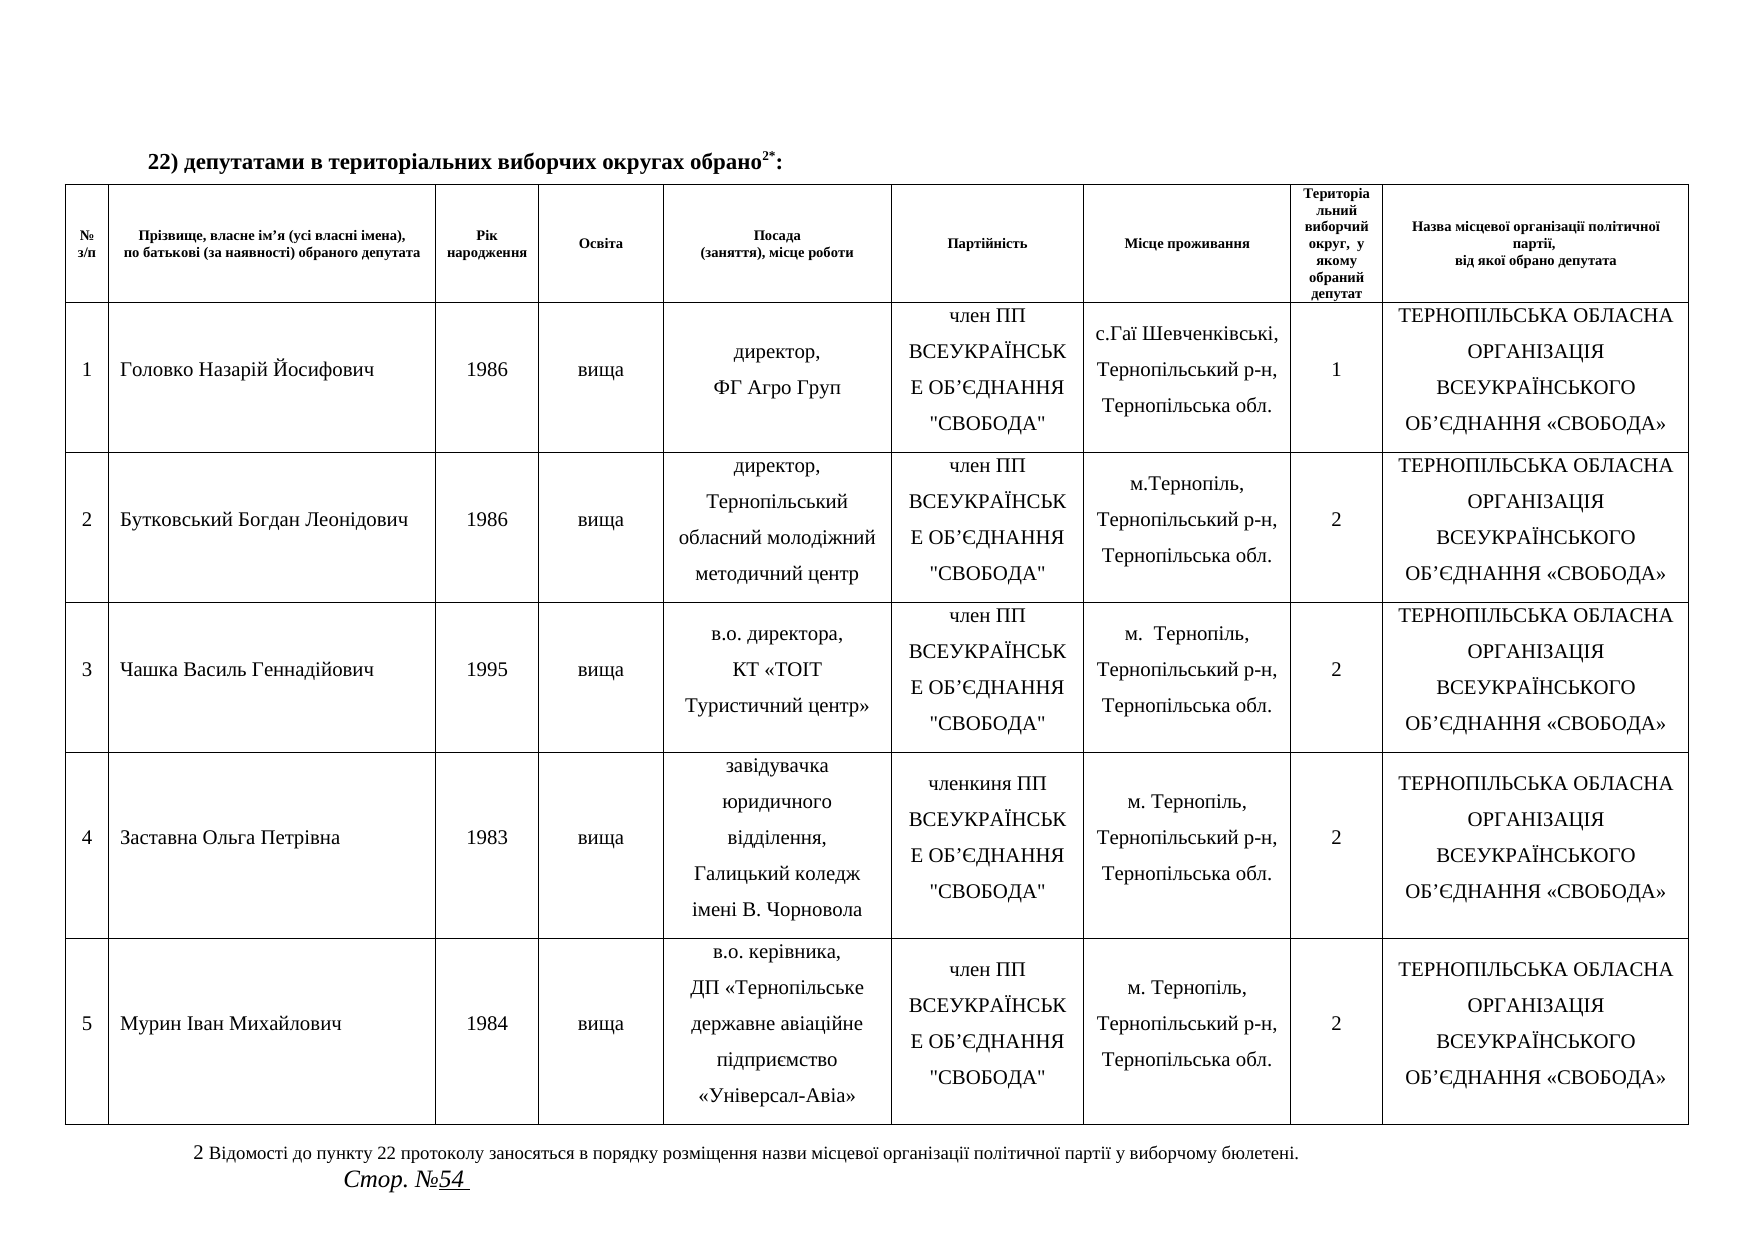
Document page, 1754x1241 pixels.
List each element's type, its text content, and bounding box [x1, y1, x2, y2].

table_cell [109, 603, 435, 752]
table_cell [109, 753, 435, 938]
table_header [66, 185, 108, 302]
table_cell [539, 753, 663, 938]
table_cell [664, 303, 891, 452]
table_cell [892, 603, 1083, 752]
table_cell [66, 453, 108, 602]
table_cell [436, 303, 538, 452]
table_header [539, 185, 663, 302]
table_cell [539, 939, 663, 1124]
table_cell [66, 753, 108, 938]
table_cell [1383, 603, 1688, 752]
text 22) депутатами в територіальних виборчих округах обрано*: [118, 148, 1636, 174]
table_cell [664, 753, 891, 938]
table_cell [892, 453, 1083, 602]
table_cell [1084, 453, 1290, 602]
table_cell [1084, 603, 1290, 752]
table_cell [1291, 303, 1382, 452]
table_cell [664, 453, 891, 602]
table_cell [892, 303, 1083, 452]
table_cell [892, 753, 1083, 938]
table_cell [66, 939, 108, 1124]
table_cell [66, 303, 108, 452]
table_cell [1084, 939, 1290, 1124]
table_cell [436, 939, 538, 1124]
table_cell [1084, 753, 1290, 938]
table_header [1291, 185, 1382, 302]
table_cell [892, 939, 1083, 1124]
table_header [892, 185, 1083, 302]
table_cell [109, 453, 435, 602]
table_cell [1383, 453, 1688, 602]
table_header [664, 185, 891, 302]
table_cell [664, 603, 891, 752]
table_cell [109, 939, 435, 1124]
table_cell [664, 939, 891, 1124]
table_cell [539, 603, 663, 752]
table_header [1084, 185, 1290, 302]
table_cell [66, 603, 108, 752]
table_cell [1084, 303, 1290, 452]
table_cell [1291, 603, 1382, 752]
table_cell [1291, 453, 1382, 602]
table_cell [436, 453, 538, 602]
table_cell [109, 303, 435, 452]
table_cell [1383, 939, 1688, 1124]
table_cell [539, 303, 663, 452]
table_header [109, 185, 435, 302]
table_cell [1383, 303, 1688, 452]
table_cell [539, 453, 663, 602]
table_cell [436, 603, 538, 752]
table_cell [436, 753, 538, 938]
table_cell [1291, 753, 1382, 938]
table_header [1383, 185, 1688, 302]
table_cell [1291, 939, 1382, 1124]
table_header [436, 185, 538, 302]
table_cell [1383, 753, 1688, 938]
